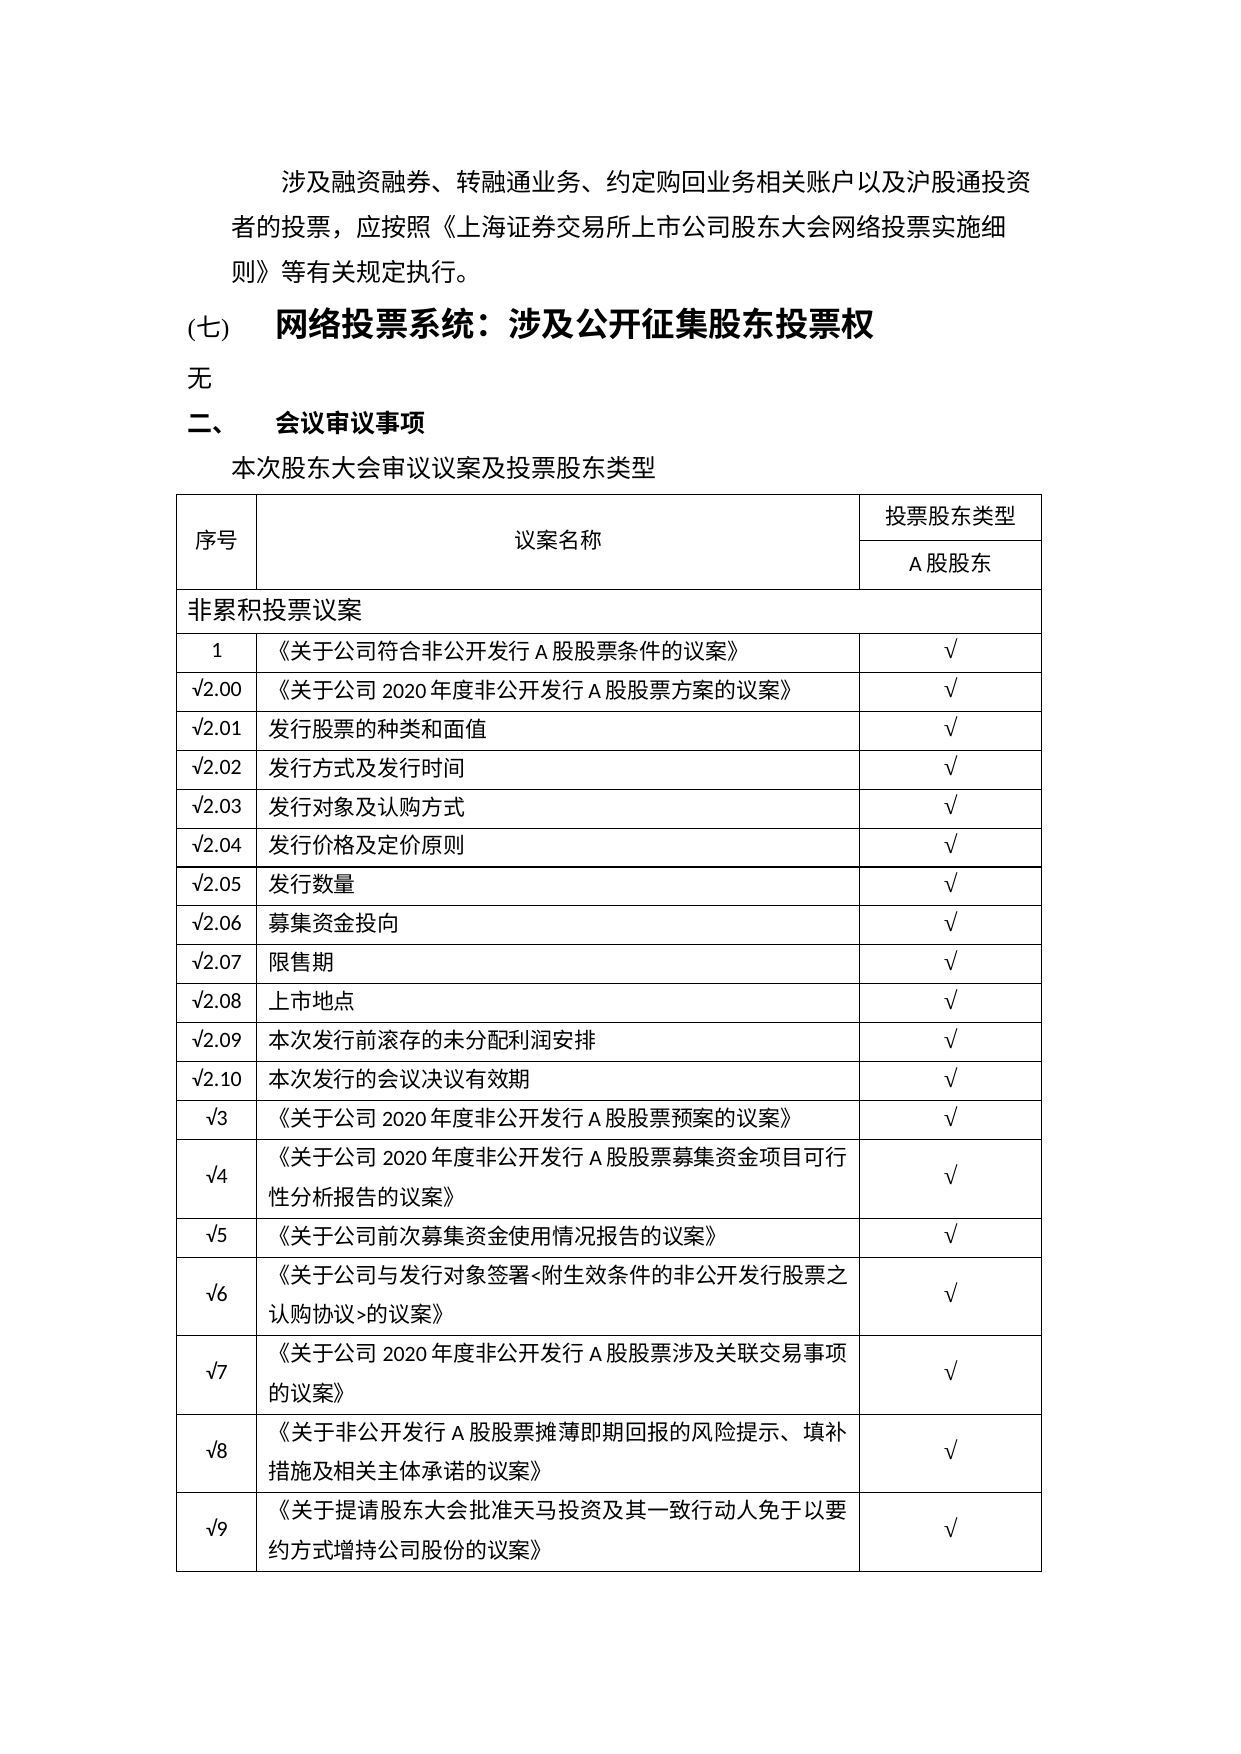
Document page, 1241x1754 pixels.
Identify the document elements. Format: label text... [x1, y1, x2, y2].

subtitle 会议审议事项 [187, 403, 1053, 440]
list 涉及融资融券、转融通业务、约定购回业务相关账户以及沪股通投资者的投票，应按照《上海证券交易所上市公司股东大会网络投票实施细则》等有关规定执行。 [231, 162, 1053, 289]
list 本次股东大会审议议案及投票股东类型 [231, 449, 1053, 485]
